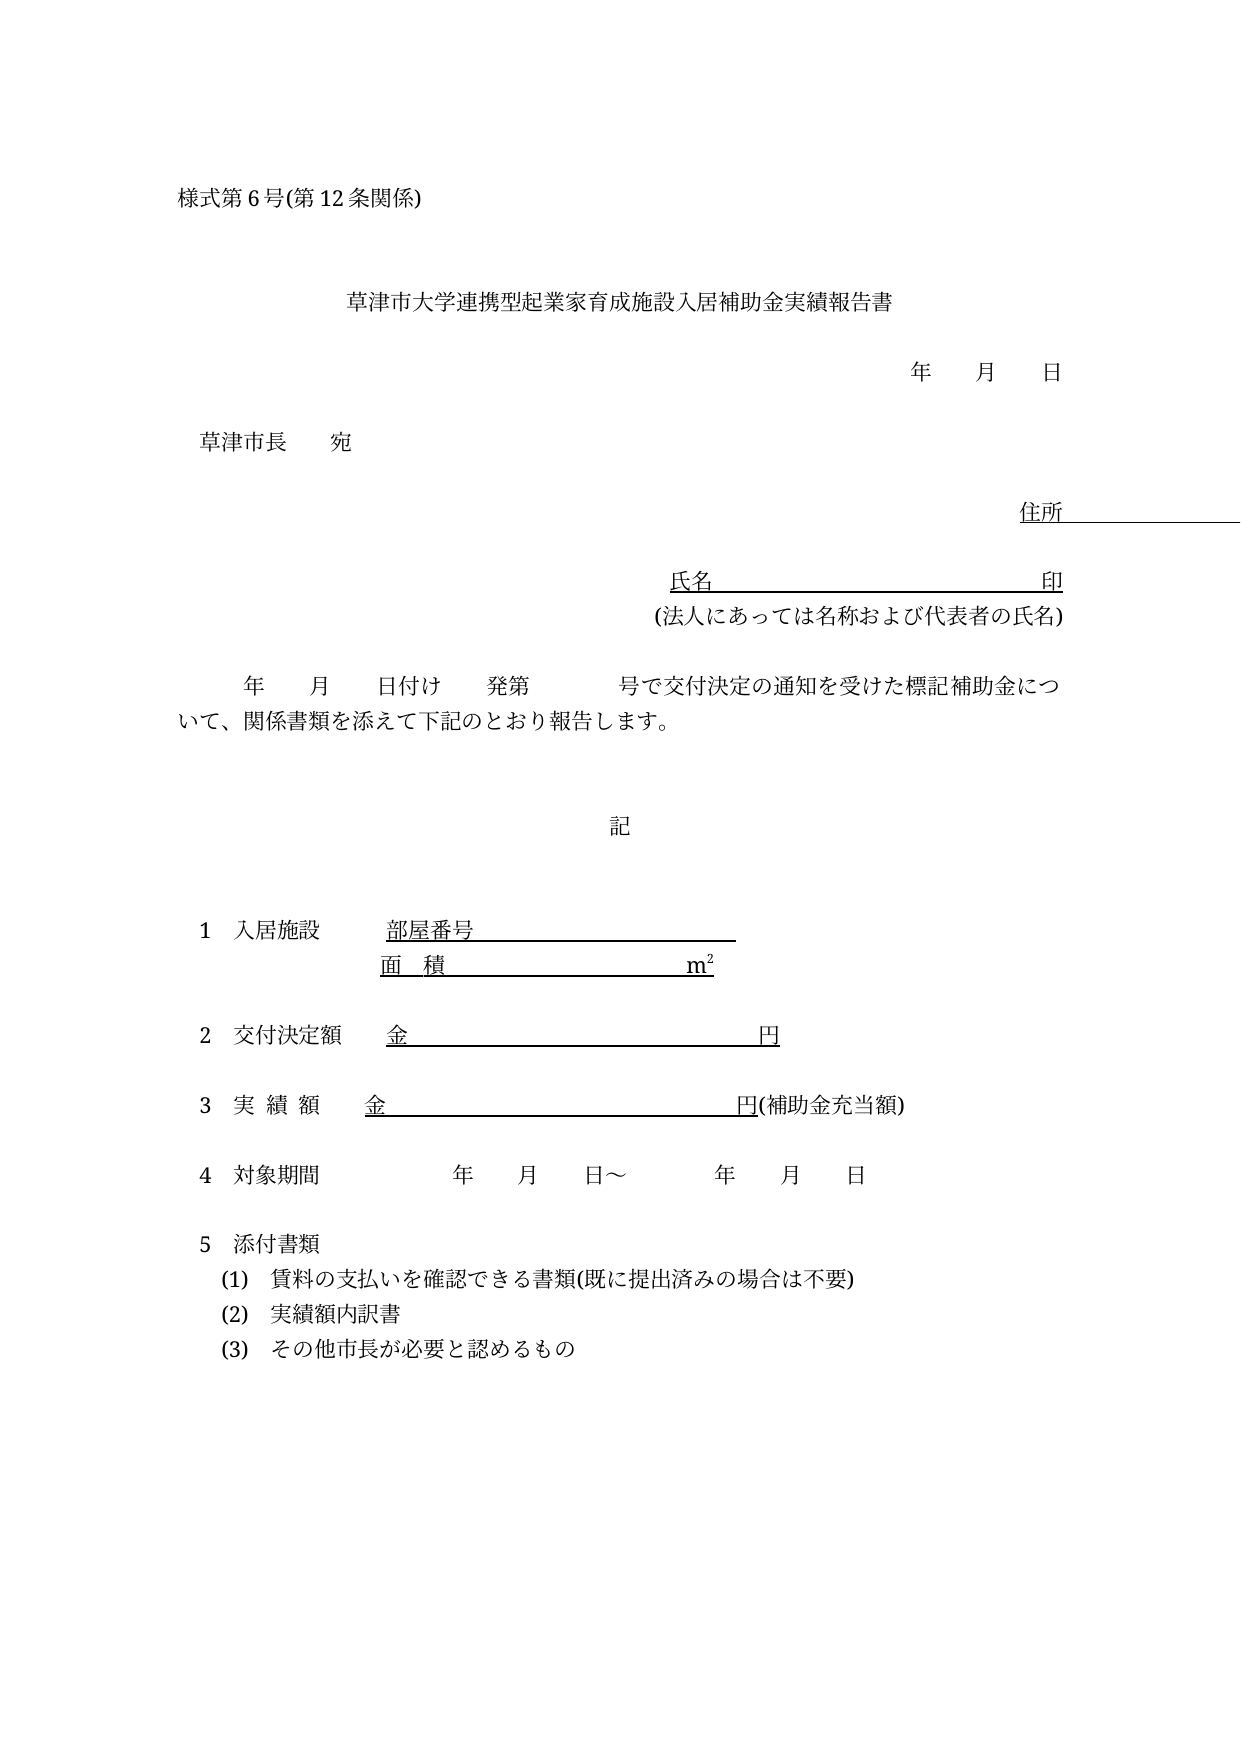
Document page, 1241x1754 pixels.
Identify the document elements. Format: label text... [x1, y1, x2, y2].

text 4 対象期間 年 月 日～ 年 月 日 [177, 1156, 1063, 1191]
text 記 [177, 807, 1063, 842]
text (3) その他市長が必要と認めるもの [177, 1331, 1063, 1366]
text 草津市長 宛 [177, 423, 1063, 458]
text 草津市大学連携型起業家育成施設入居補助金実績報告書 [177, 284, 1063, 319]
text 様式第6号(第12条関係) [177, 179, 1063, 214]
text 氏名 印 [177, 563, 1063, 598]
text 年 月 日 [177, 353, 1063, 388]
text (法人にあっては名称および代表者の氏名) [177, 598, 1063, 633]
text (2) 実績額内訳書 [177, 1296, 1063, 1331]
text (1) 賃料の支払いを確認できる書類(既に提出済みの場合は不要) [177, 1261, 1063, 1296]
text 面積 m2 [177, 947, 1063, 982]
text 3 実績額 金 円(補助金充当額) [177, 1086, 1063, 1121]
text 1 入居施設 部屋番号 [177, 912, 1063, 947]
text 5 添付書類 [177, 1226, 1063, 1261]
text 年 月 日付け 発第 号で交付決定の通知を受けた標記補助金について、関係書類を添えて下記のとおり報告します。 [177, 668, 1063, 737]
text 2 交付決定額 金 円 [177, 1017, 1063, 1051]
text 住所 [177, 493, 1063, 528]
